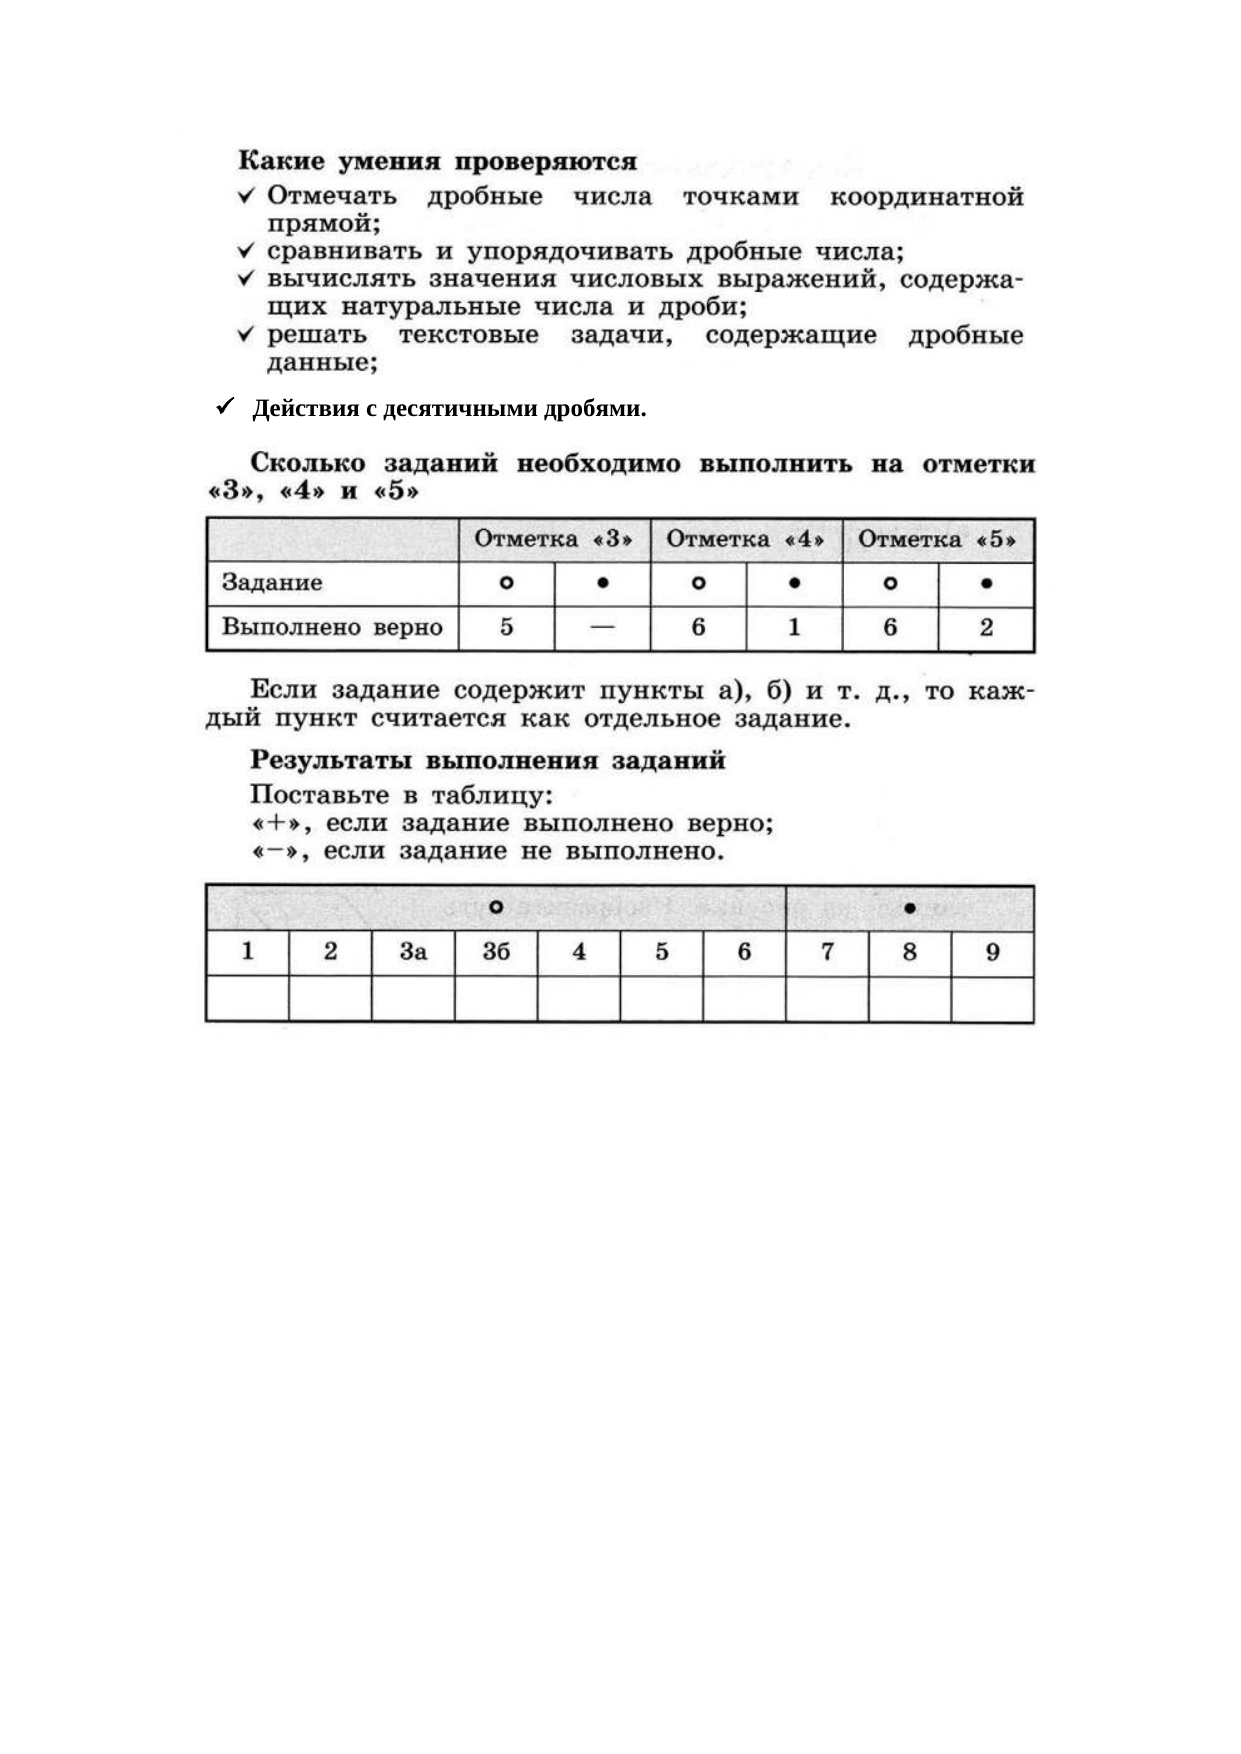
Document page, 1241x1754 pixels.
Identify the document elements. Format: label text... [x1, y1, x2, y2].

list Действия с десятичными дробями. [215, 393, 1152, 422]
